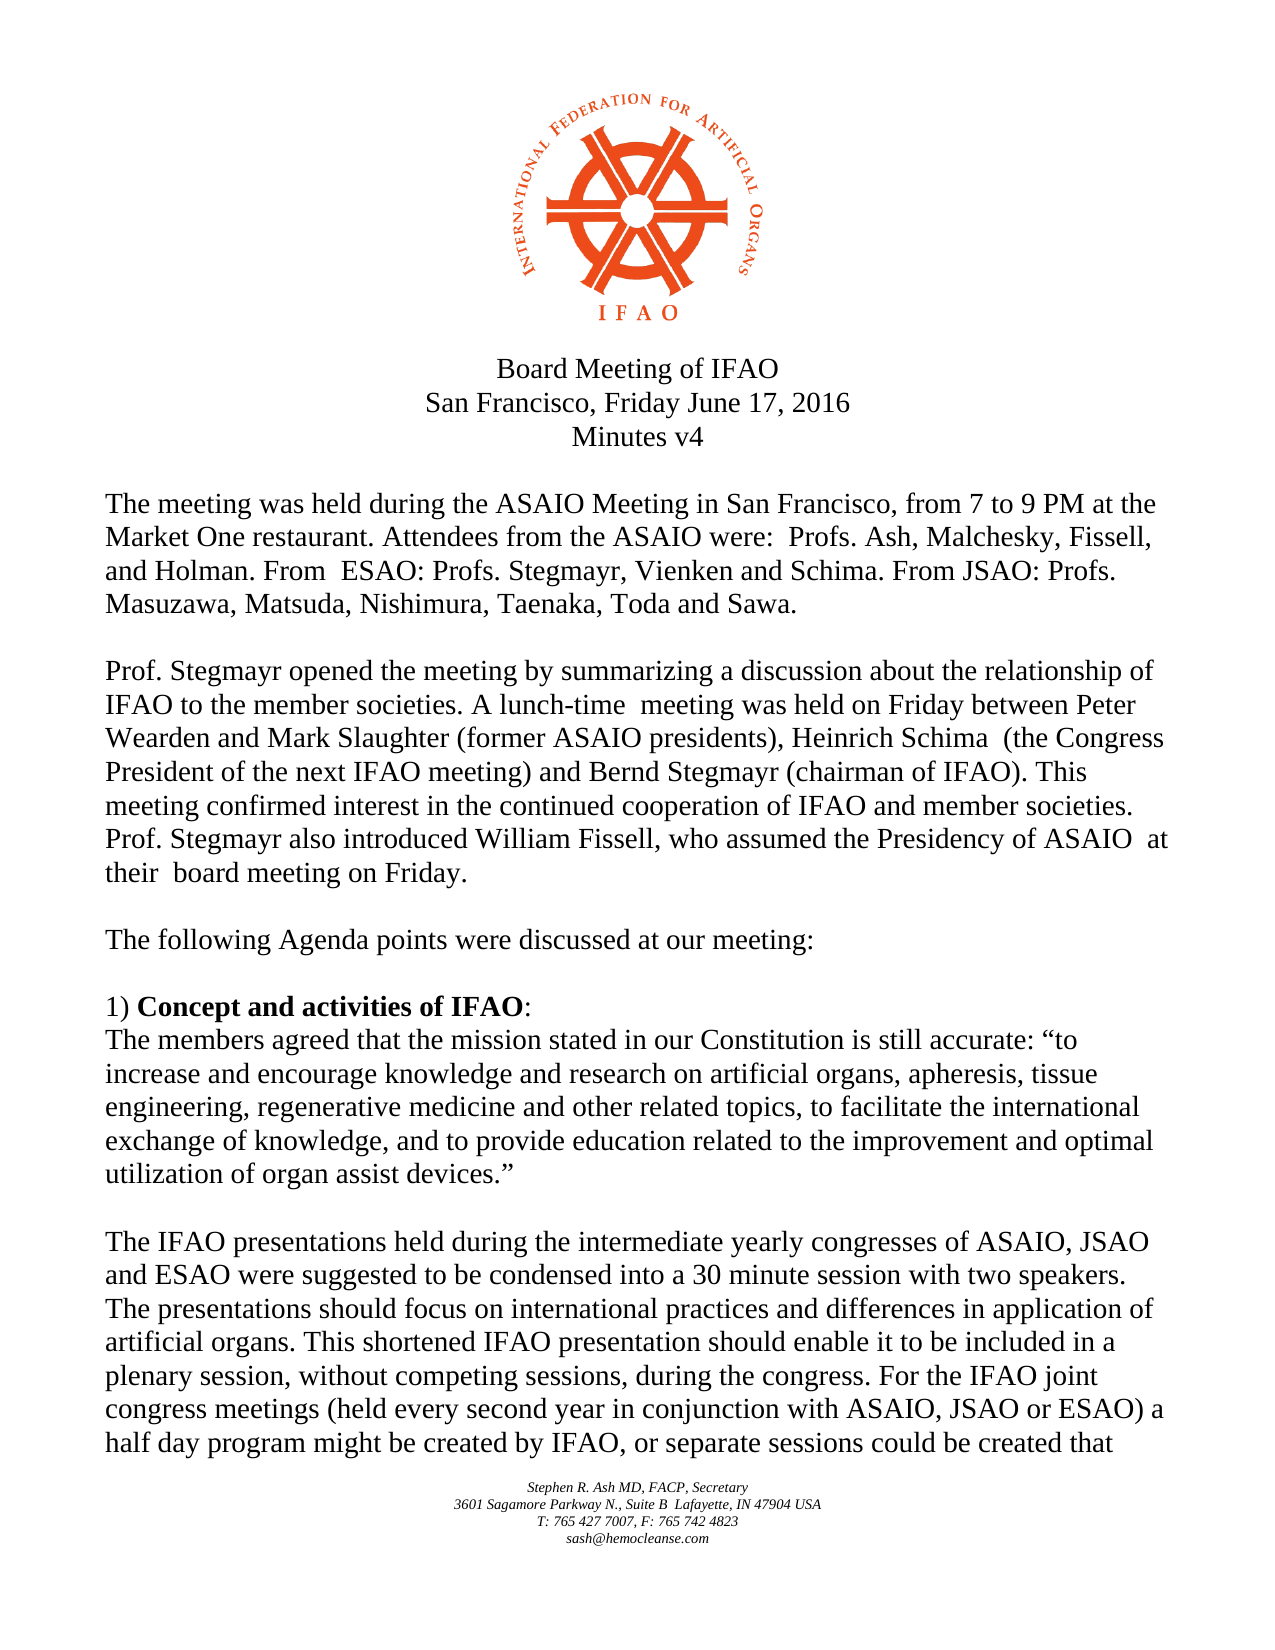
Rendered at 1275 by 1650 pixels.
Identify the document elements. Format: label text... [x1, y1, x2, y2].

picture [497, 75, 778, 338]
text The meeting was held during the ASAIO Meeting in San Francisco, from 7 to 9 PM at the Market One restaurant. Attendees from the ASAIO were: Profs. Ash, Malchesky, Fissell, and Holman. From ESAO: Profs. Stegmayr, Vienken and Schima. From JSAO: Profs. Masuzawa, Matsuda, Nishimura, Taenaka, Toda and Sawa. [105, 486, 1170, 620]
text Prof. Stegmayr opened the meeting by summarizing a discussion about the relationship of IFAO to the member societies. A lunch-time meeting was held on Friday between Peter Wearden and Mark Slaughter (former ASAIO presidents), Heinrich Schima (the Congress President of the next IFAO meeting) and Bernd Stegmayr (chairman of IFAO). This meeting confirmed interest in the continued cooperation of IFAO and member societies. Prof. Stegmayr also introduced William Fissell, who assumed the Presidency of ASAIO at their board meeting on Friday. [105, 653, 1170, 888]
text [105, 1224, 1170, 1458]
text Board Meeting of IFAO [105, 352, 1170, 385]
text 1) Concept and activities of IFAO: The members agreed that the mission stated in our Constitution is still accurate: “to increase and encourage knowledge and research on artificial organs, apheresis, tissue engineering, regenerative medicine and other related topics, to facilitate the international exchange of knowledge, and to provide education related to the improvement and optimal utilization of organ assist devices.” [105, 989, 1170, 1190]
text San Francisco, Friday June 17, 2016 [105, 385, 1170, 419]
text Minutes v4 [105, 419, 1170, 452]
text The following Agenda points were discussed at our meeting: [105, 922, 1170, 955]
